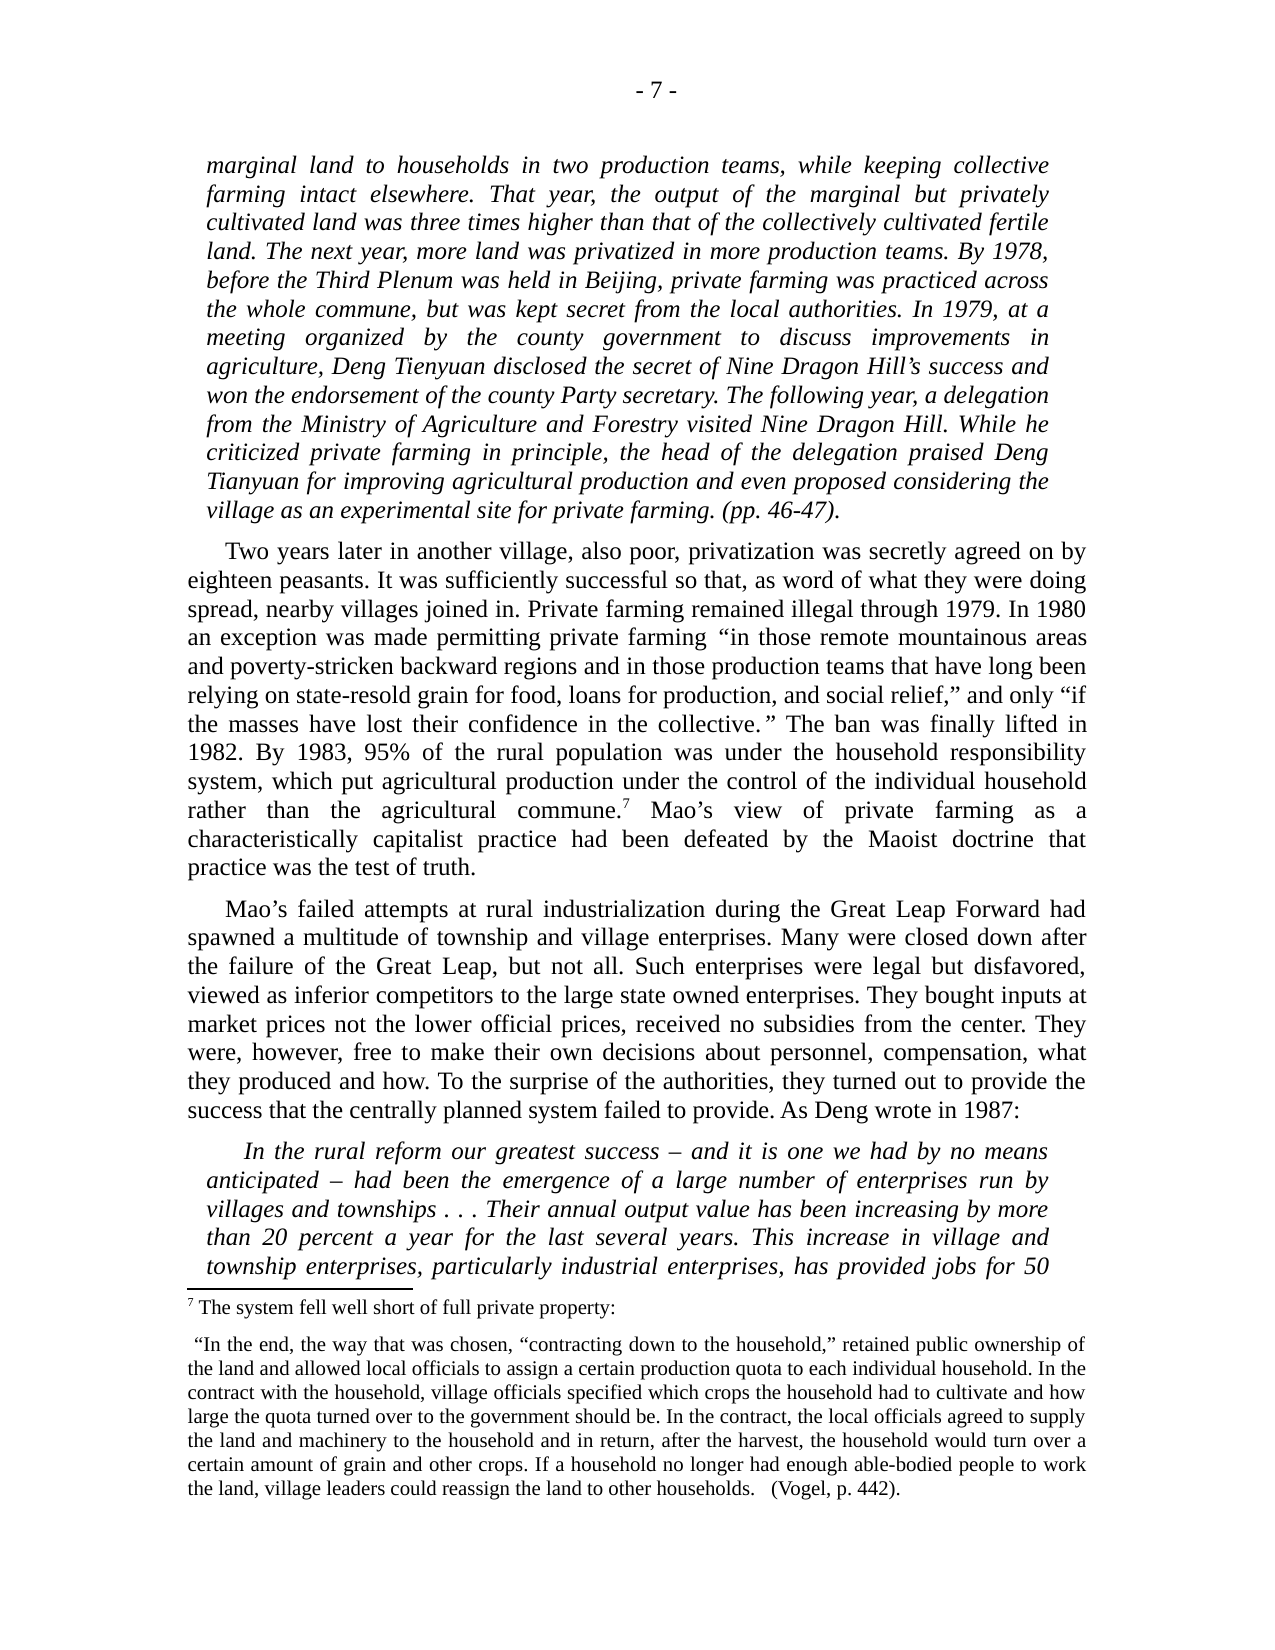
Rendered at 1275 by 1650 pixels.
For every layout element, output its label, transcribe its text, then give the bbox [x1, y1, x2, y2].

text Two years later in another village, also poor, privatization was secretly agreed on by eighteen peasants. It was sufficiently successful so that, as word of what they were doing spread, nearby villages joined in. Private farming remained illegal through 1979. In 1980 an exception was made permitting private farming “in those remote mountainous areas and poverty-stricken backward regions and in those production teams that have long been relying on state-resold grain for food, loans for production, and social relief,” and only “if the masses have lost their confidence in the collective.” The ban was finally lifted in 1982. By 1983, 95% of the rural population was under the household responsibility system, which put agricultural production under the control of the individual household rather than the agricultural commune. Mao’s view of private farming as a characteristically capitalist practice had been defeated by the Maoist doctrine that practice was the test of truth. [187, 536, 1087, 881]
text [206, 150, 1050, 524]
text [206, 1136, 1050, 1280]
text Mao’s failed attempts at rural industrialization during the Great Leap Forward had spawned a multitude of township and village enterprises. Many were closed down after the failure of the Great Leap, but not all. Such enterprises were legal but disfavored, viewed as inferior competitors to the large state owned enterprises. They bought inputs at market prices not the lower official prices, received no subsidies from the center. They were, however, free to make their own decisions about personnel, compensation, what they produced and how. To the surprise of the authorities, they turned out to provide the success that the centrally planned system failed to provide. As Deng wrote in 1987: [187, 894, 1087, 1124]
